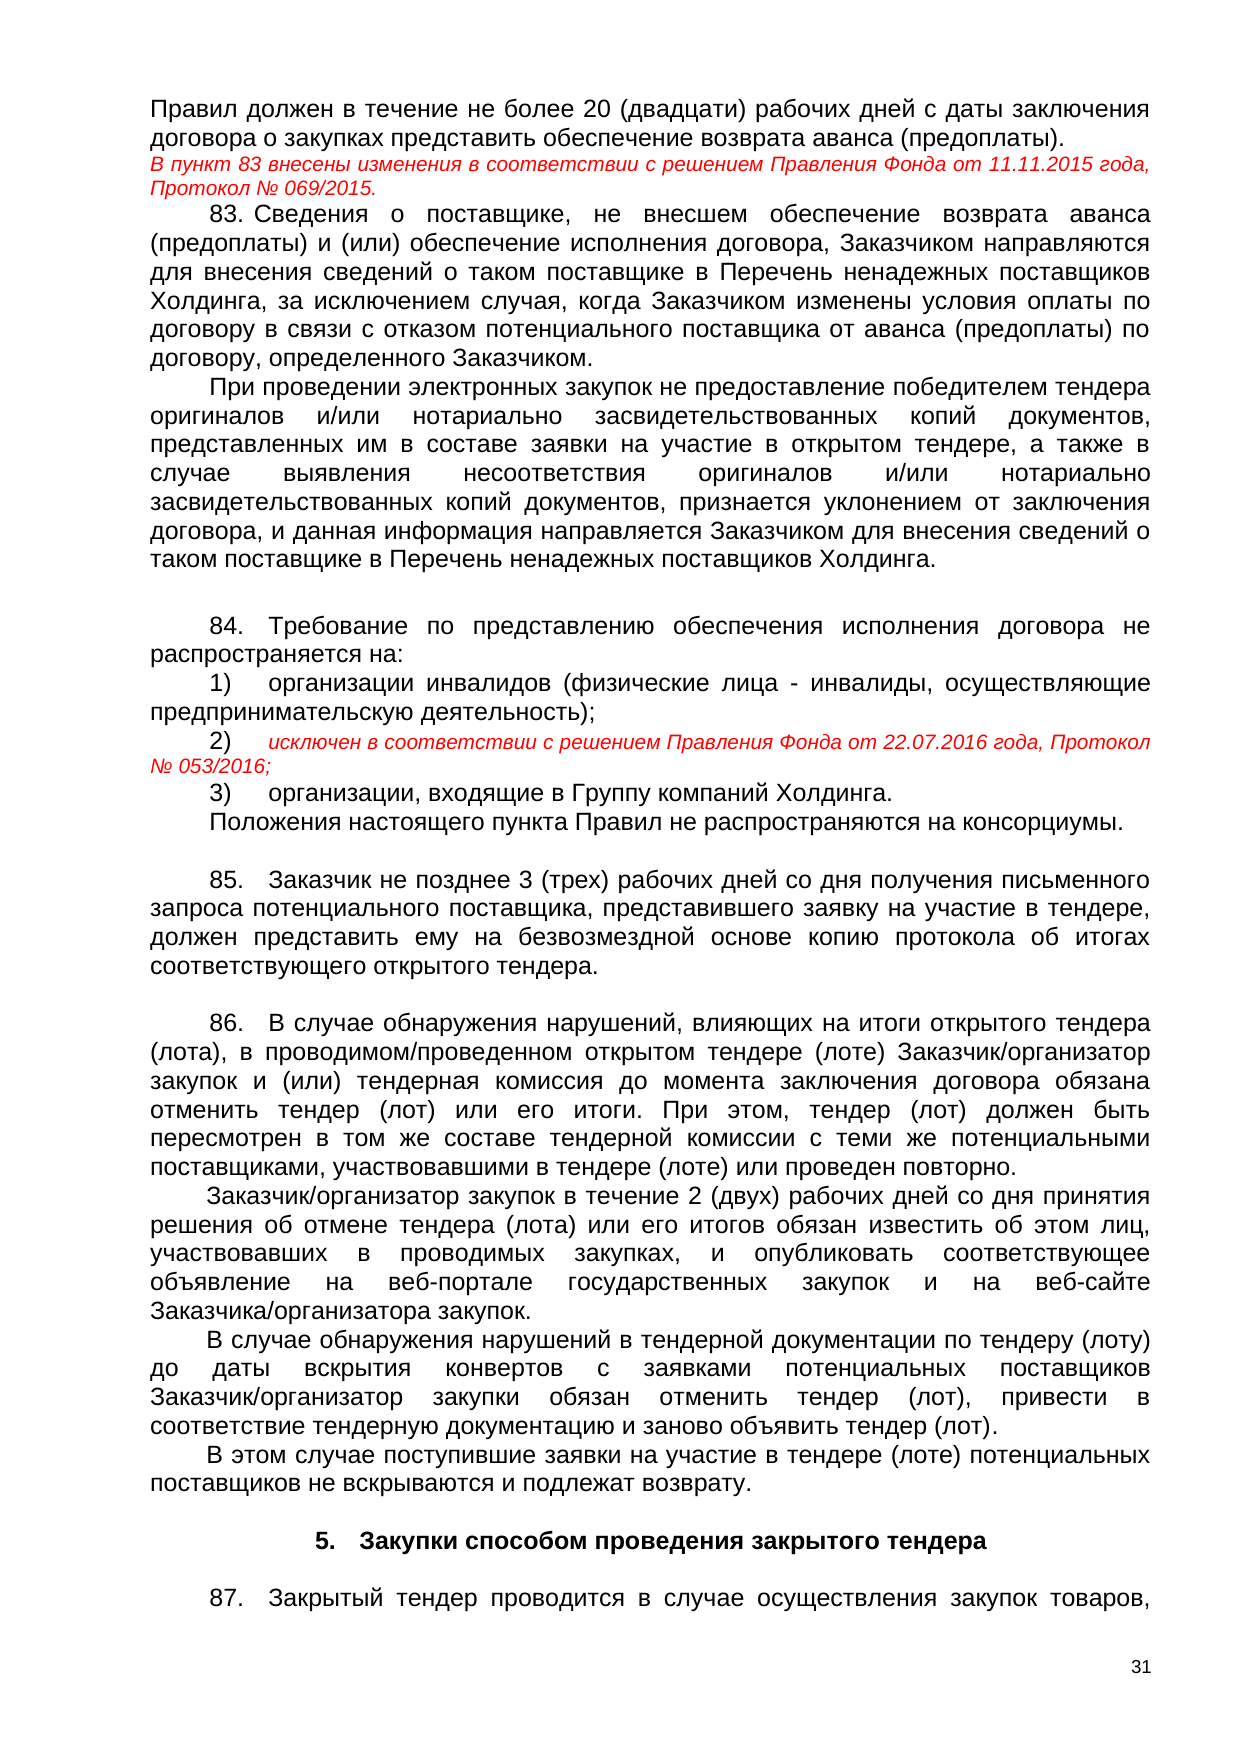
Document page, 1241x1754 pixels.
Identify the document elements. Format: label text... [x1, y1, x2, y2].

text Положения настоящего пункта Правил не распространяются на консорциумы. [150, 807, 1152, 836]
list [150, 1583, 1152, 1612]
list В случае обнаружения нарушений, влияющих на итоги открытого тендера (лота), в проводимом/проведенном открытом тендере (лоте) Заказчик/организатор закупок и (или) тендерная комиссия до момента заключения договора обязана отменить тендер (лот) или его итоги. При этом, тендер (лот) должен быть пересмотрен в том же составе тендерной комиссии с теми же потенциальными поставщиками, участвовавшими в тендере (лоте) или проведен повторно. [150, 1008, 1152, 1181]
list организации инвалидов (физические лица - инвалиды, осуществляющие предпринимательскую деятельность); [150, 668, 1152, 726]
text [150, 94, 1152, 151]
text Сведения о поставщике, не внесшем обеспечение возврата аванса (предоплаты) и (или) обеспечение исполнения договора, Заказчиком направляются для внесения сведений о таком поставщике в Перечень ненадежных поставщиков Холдинга, за исключением случая, когда Заказчиком изменены условия оплаты по договору в связи с отказом потенциального поставщика от аванса (предоплаты) по договору, определенного Заказчиком. [150, 199, 1152, 372]
text В случае обнаружения нарушений в тендерной документации по тендеру (лоту) до даты вскрытия конвертов с заявками потенциальных поставщиков Заказчик/организатор закупки обязан отменить тендер (лот), привести в соответствие тендерную документацию и заново объявить тендер (лот). [150, 1324, 1152, 1439]
list организации, входящие в Группу компаний Холдинга. [150, 778, 1152, 807]
list При проведении электронных закупок не предоставление победителем тендера оригиналов и/или нотариально засвидетельствованных копий документов, представленных им в составе заявки на участие в открытом тендере, а также в случае выявления несоответствия оригиналов и/или нотариально засвидетельствованных копий документов, признается уклонением от заключения договора, и данная информация направляется Заказчиком для внесения сведений о таком поставщике в Перечень ненадежных поставщиков Холдинга. [150, 372, 1152, 573]
text В этом случае поступившие заявки на участие в тендере (лоте) потенциальных поставщиков не вскрываются и подлежат возврату. [150, 1439, 1152, 1497]
list исключен в соответствии с решением Правления Фонда от 22.07.2016 года, Протокол № 053/2016; [150, 726, 1152, 778]
list Закупки способом проведения закрытого тендера [150, 1526, 1152, 1554]
list Требование по представлению обеспечения исполнения договора не распространяется на: [150, 611, 1152, 668]
text Заказчик/организатор закупок в течение 2 (двух) рабочих дней со дня принятия решения об отмене тендера (лота) или его итогов обязан известить об этом лиц, участвовавших в проводимых закупках, и опубликовать соответствующее объявление на веб-портале государственных закупок и на веб-сайте Заказчика/организатора закупок. [150, 1181, 1152, 1324]
list В пункт 83 внесены изменения в соответствии с решением Правления Фонда от 11.11.2015 года, Протокол № 069/2015. [150, 151, 1152, 199]
list Заказчик не позднее 3 (трех) рабочих дней со дня получения письменного запроса потенциального поставщика, представившего заявку на участие в тендере, должен представить ему на безвозмездной основе копию протокола об итогах соответствующего открытого тендера. [150, 864, 1152, 979]
